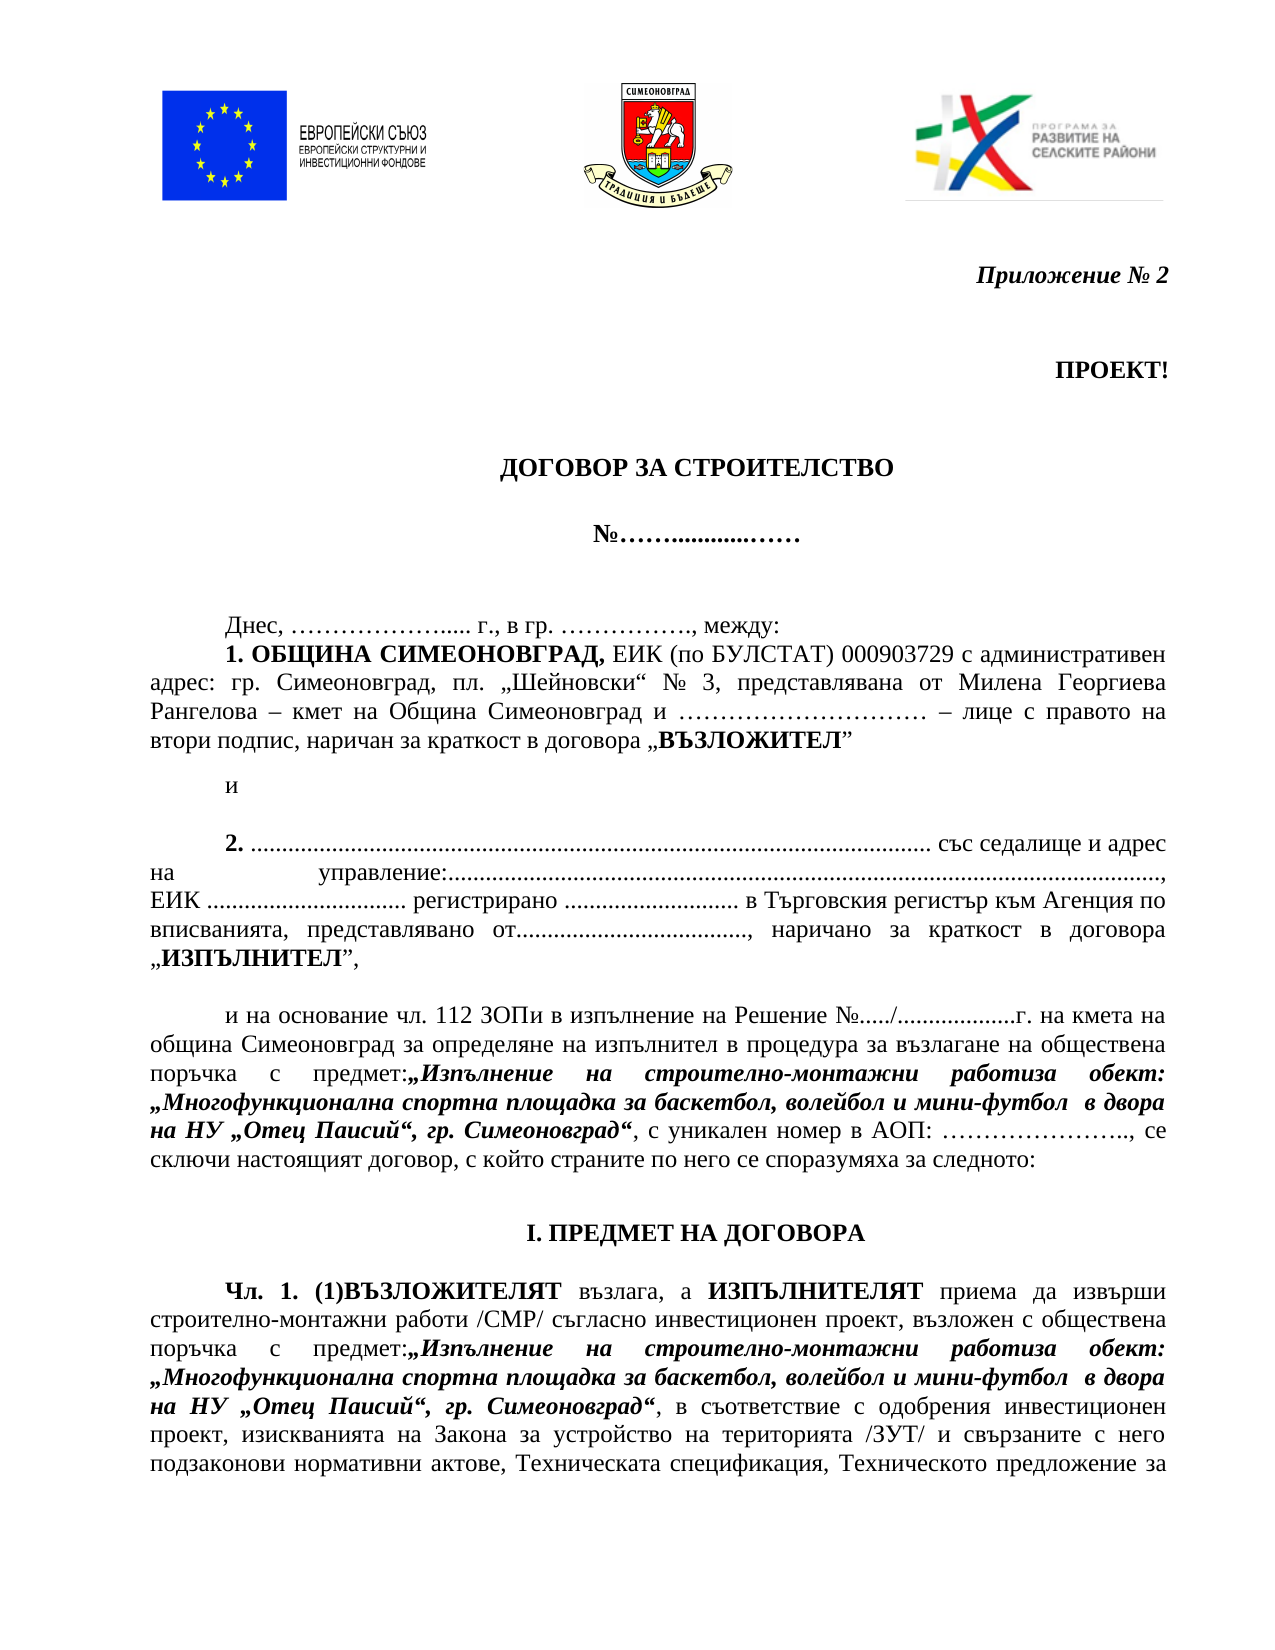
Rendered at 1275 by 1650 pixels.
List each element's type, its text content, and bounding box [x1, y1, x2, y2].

text 2. ............................................................................................................. със седалище и адрес на управление:.................................................................................................................., ЕИК ................................ регистрирано ............................ в Търговския регистър към Агенция по вписванията, представлявано от....................................., наричано за краткост в договора „ИЗПЪЛНИТЕЛ”, [150, 828, 1167, 972]
text №……............…… [150, 518, 1169, 548]
text I. ПРЕДМЕТ НА ДОГОВОРА [150, 1218, 1167, 1247]
picture [904, 83, 1163, 199]
text 1. ОБЩИНА СИМЕОНОВГРАД, ЕИК (по БУЛСТАТ) 000903729 с административен адрес: гр. Симеоновград, пл. „Шейновски“ № 3, представлявана от Милена Георгиева Рангелова – кмет на Община Симеоновград и ………………………… – лице с правото на втори подпис, наричан за краткост в договора „ВЪЗЛОЖИТЕЛ” [150, 639, 1167, 754]
picture [583, 83, 733, 208]
text ПРОЕКТ! [150, 355, 1169, 384]
text и [150, 770, 1167, 799]
text и на основание чл. 112 ЗОПи в изпълнение на Решение №...../...................г. на кмета на община Симеоновград за определяне на изпълнител в процедура за възлагане на обществена поръчка с предмет:„Изпълнение на строително-монтажни работиза обект: „Многофункционална спортна площадка за баскетбол, волейбол и мини-футбол в двора на НУ „Отец Паисий“, гр. Симеоновград“, с уникален номер в АОП: ………………….., се сключи настоящият договор, с който страните по него се споразумяха за следното: [150, 1000, 1167, 1173]
text Приложение № 2 [150, 260, 1169, 288]
text ДОГОВОР ЗА СТРОИТЕЛСТВО [150, 452, 1169, 482]
text Днес, ………………..... г., в гр. ……………., между: [150, 610, 1167, 639]
